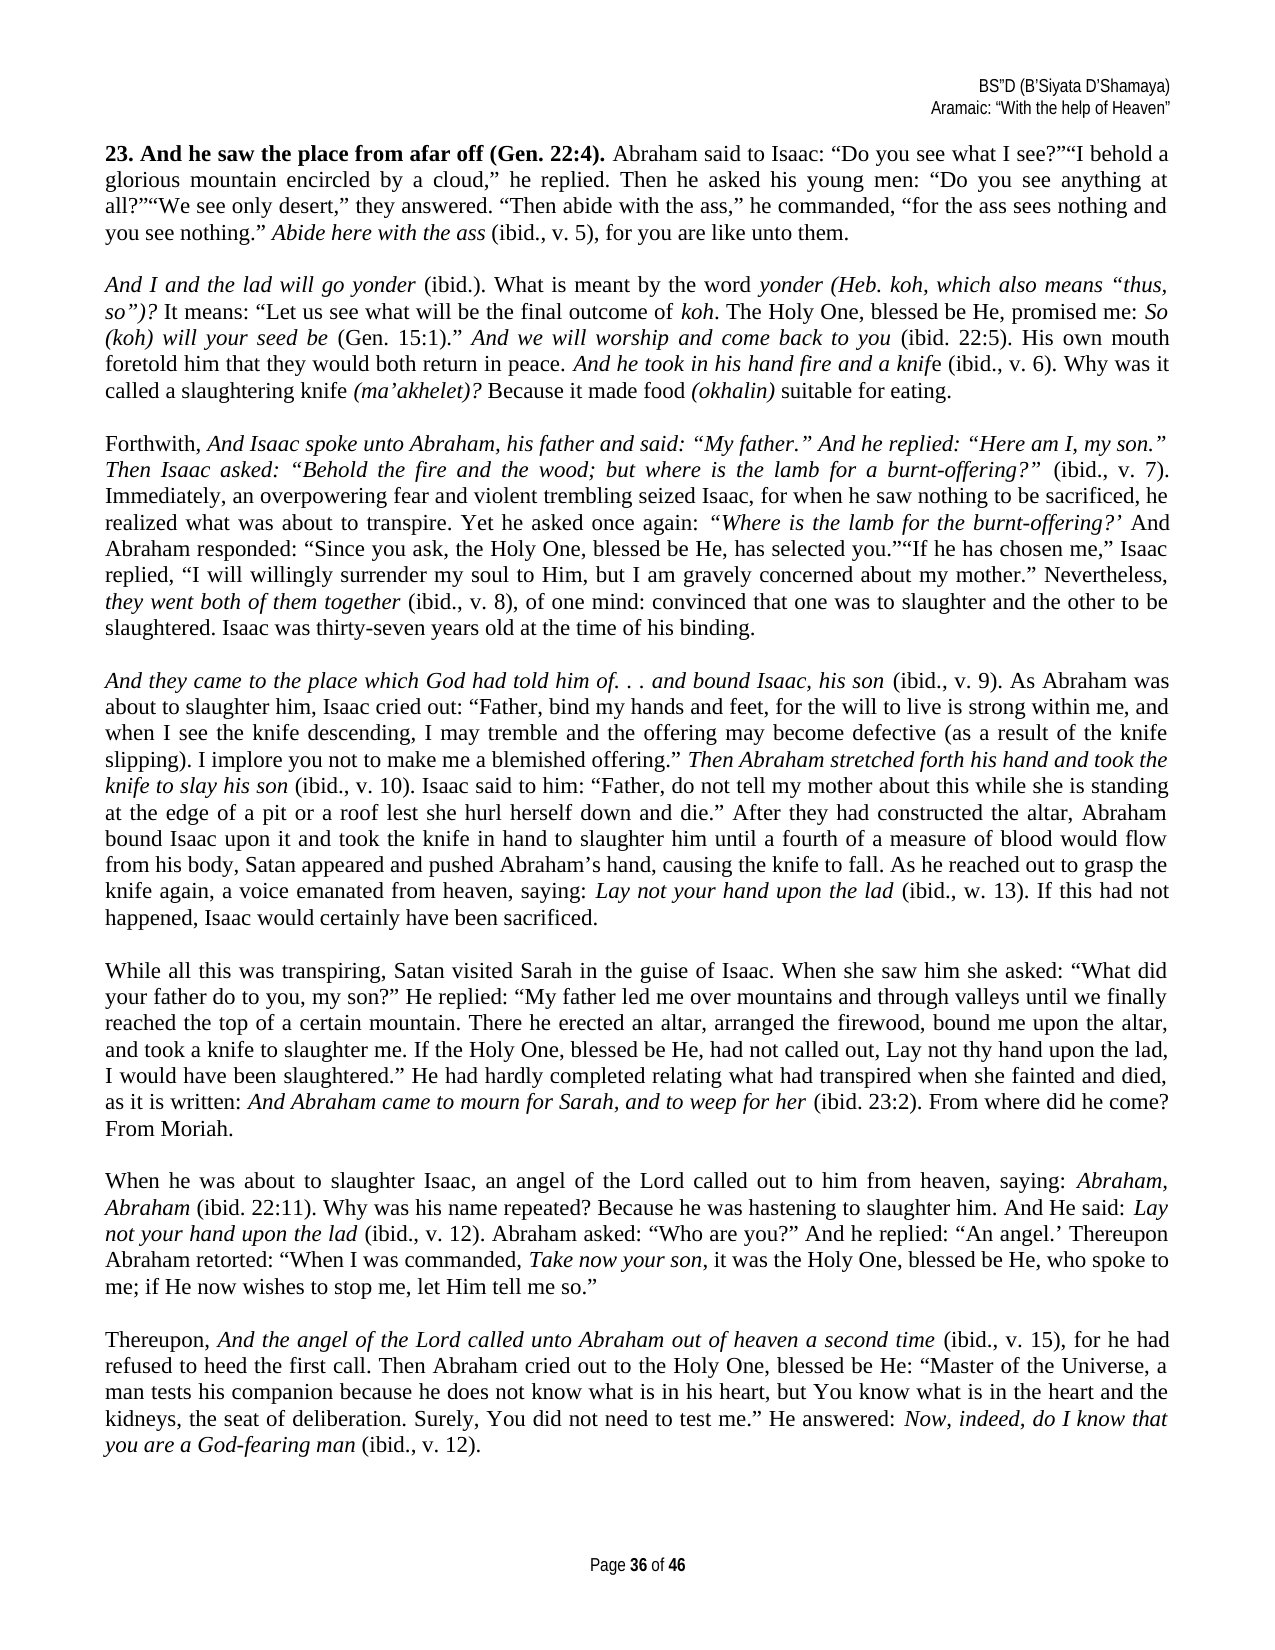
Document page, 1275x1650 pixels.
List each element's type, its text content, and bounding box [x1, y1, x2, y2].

text And they came to the place which God had told him of. . . and bound Isaac, his son (ibid., v. 9). As Abraham was about to slaughter him, Isaac cried out: “Father, bind my hands and feet, for the will to live is strong within me, and when I see the knife descending, I may tremble and the offering may become defective (as a result of the knife slipping). I implore you not to make me a blemished offering.” Then Abraham stretched forth his hand and took the knife to slay his son (ibid., v. 10). Isaac said to him: “Father, do not tell my mother about this while she is standing at the edge of a pit or a roof lest she hurl herself down and die.” After they had constructed the altar, Abraham bound Isaac upon it and took the knife in hand to slaughter him until a fourth of a measure of blood would flow from his body, Satan appeared and pushed Abraham’s hand, causing the knife to fall. As he reached out to grasp the knife again, a voice emanated from heaven, saying: Lay not your hand upon the lad (ibid., w. 13). If this had not happened, Isaac would certainly have been sacrificed. [105, 667, 1170, 930]
text While all this was transpiring, Satan visited Sarah in the guise of Isaac. When she saw him she asked: “What did your father do to you, my son?” He replied: “My father led me over mountains and through valleys until we finally reached the top of a certain mountain. There he erected an altar, arranged the firewood, bound me upon the altar, and took a knife to slaughter me. If the Holy One, blessed be He, had not called out, Lay not thy hand upon the lad, I would have been slaughtered.” He had hardly completed relating what had transpired when she fainted and died, as it is written: And Abraham came to mourn for Sarah, and to weep for her (ibid. 23:2). From where did he come? From Moriah. [105, 957, 1170, 1141]
text Forthwith, And Isaac spoke unto Abraham, his father and said: “My father.” And he replied: “Here am I, my son.” Then Isaac asked: “Behold the fire and the wood; but where is the lamb for a burnt-offering?” (ibid., v. 7). Immediately, an overpowering fear and violent trembling seized Isaac, for when he saw nothing to be sacrificed, he realized what was about to transpire. Yet he asked once again: “Where is the lamb for the burnt-offering?’ And Abraham responded: “Since you ask, the Holy One, blessed be He, has selected you.”“If he has chosen me,” Isaac replied, “I will willingly surrender my soul to Him, but I am gravely concerned about my mother.” Nevertheless, they went both of them together (ibid., v. 8), of one mind: convinced that one was to slaughter and the other to be slaughtered. Isaac was thirty-seven years old at the time of his binding. [105, 429, 1170, 640]
text Thereupon, And the angel of the Lord called unto Abraham out of heaven a second time (ibid., v. 15), for he had refused to heed the first call. Then Abraham cried out to the Holy One, blessed be He: “Master of the Universe, a man tests his companion because he does not know what is in his heart, but You know what is in the heart and the kidneys, the seat of deliberation. Surely, You did not need to test me.” He answered: Now, indeed, do I know that you are a God-fearing man (ibid., v. 12). [105, 1326, 1170, 1457]
text When he was about to slaughter Isaac, an angel of the Lord called out to him from heaven, saying: Abraham, Abraham (ibid. 22:11). Why was his name repeated? Because he was hastening to slaughter him. And He said: Lay not your hand upon the lad (ibid., v. 12). Abraham asked: “Who are you?” And he replied: “An angel.’ Thereupon Abraham retorted: “When I was commanded, Take now your son, it was the Holy One, blessed be He, who spoke to me; if He now wishes to stop me, let Him tell me so.” [105, 1167, 1170, 1299]
text And I and the lad will go yonder (ibid.). What is meant by the word yonder (Heb. koh, which also means “thus, so”)? It means: “Let us see what will be the final outcome of koh. The Holy One, blessed be He, promised me: So (koh) will your seed be (Gen. 15:1).” And we will worship and come back to you (ibid. 22:5). His own mouth foretold him that they would both return in peace. And he took in his hand fire and a knife (ibid., v. 6). Why was it called a slaughtering knife (ma’akhelet)? Because it made food (okhalin) suitable for eating. [105, 271, 1170, 403]
text 23. And he saw the place from afar off (Gen. 22:4). Abraham said to Isaac: “Do you see what I see?”“I behold a glorious mountain encircled by a cloud,” he replied. Then he asked his young men: “Do you see anything at all?”“We see only desert,” they answered. “Then abide with the ass,” he commanded, “for the ass sees nothing and you see nothing.” Abide here with the ass (ibid., v. 5), for you are like unto them. [105, 140, 1170, 245]
